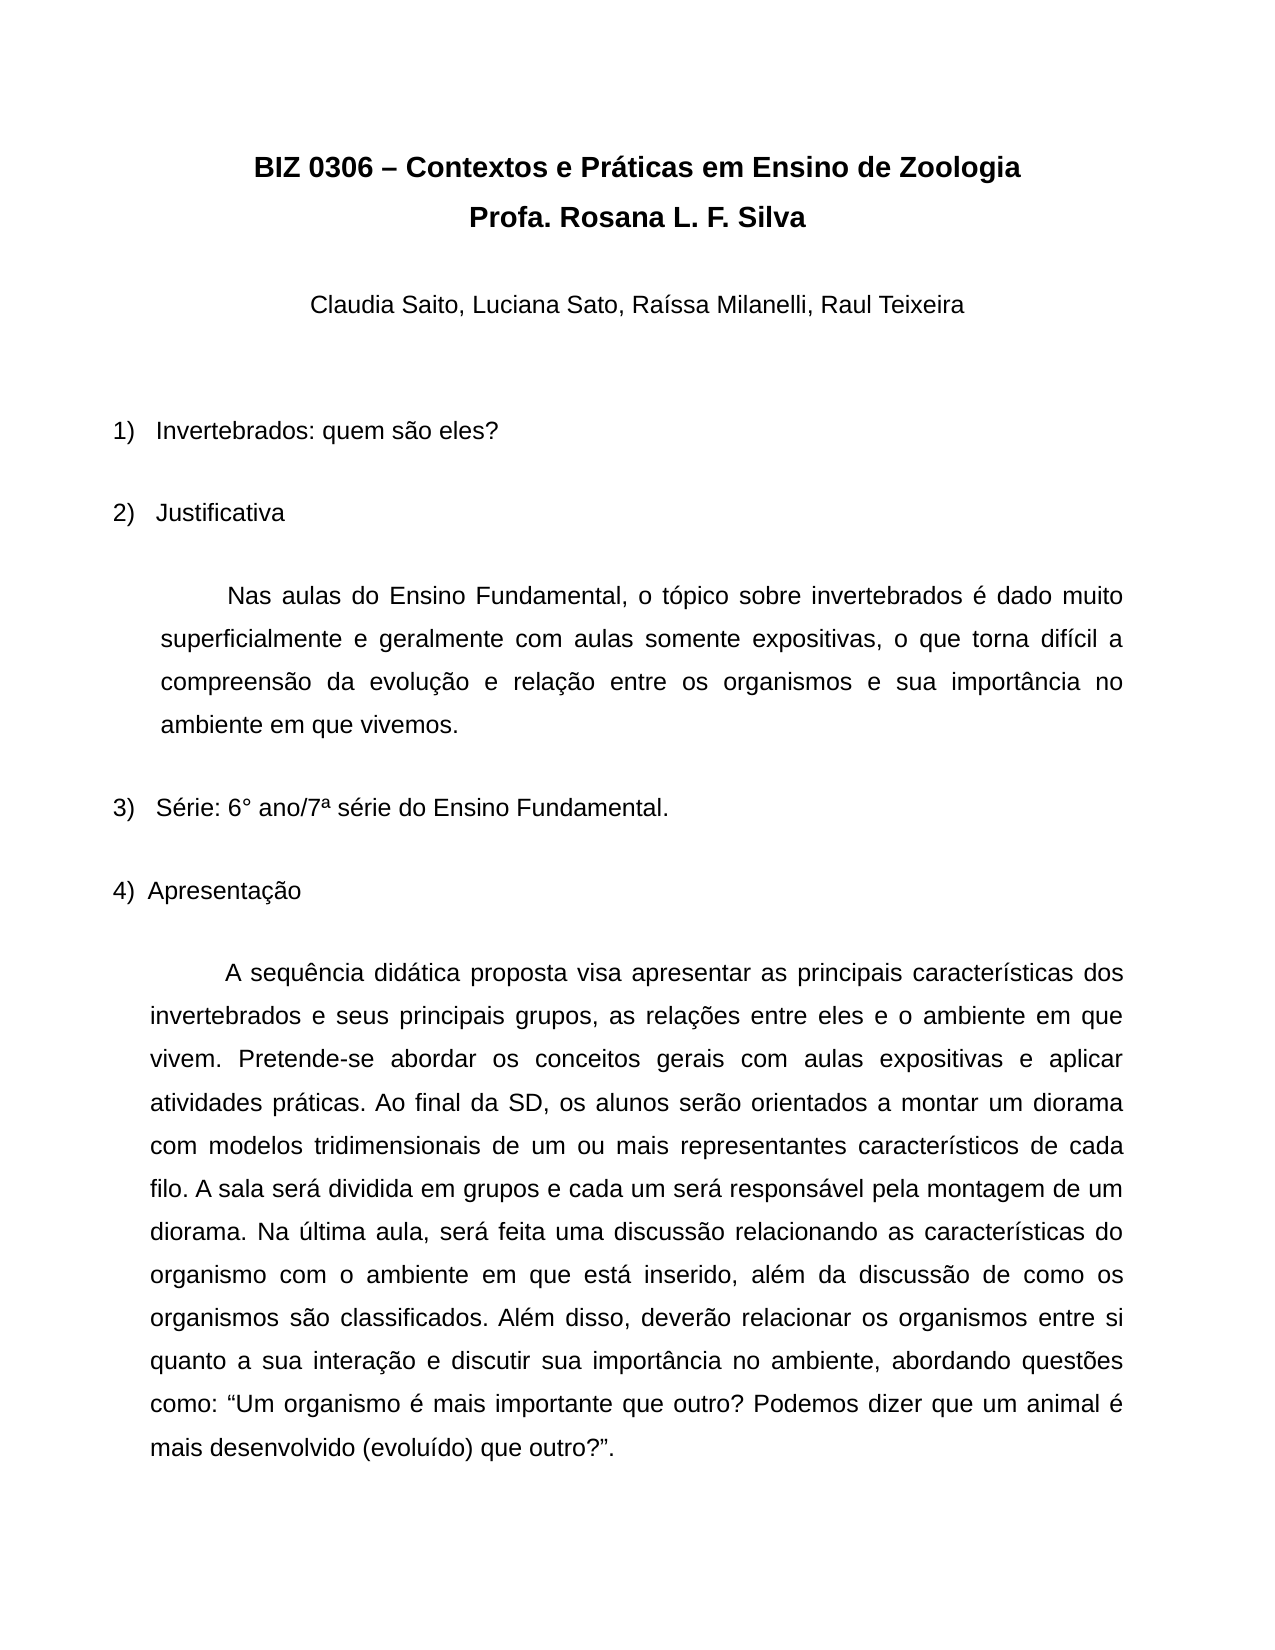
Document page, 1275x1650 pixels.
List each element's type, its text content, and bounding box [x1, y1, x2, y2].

text Profa. Rosana L. F. Silva [150, 200, 1125, 234]
text A sequência didática proposta visa apresentar as principais características dos invertebrados e seus principais grupos, as relações entre eles e o ambiente em que vivem. Pretende-se abordar os conceitos gerais com aulas expositivas e aplicar atividades práticas. Ao final da SD, os alunos serão orientados a montar um diorama com modelos tridimensionais de um ou mais representantes característicos de cada filo. A sala será dividida em grupos e cada um será responsável pela montagem de um diorama. Na última aula, será feita uma discussão relacionando as características do organismo com o ambiente em que está inserido, além da discussão de como os organismos são classificados. Além disso, deverão relacionar os organismos entre si quanto a sua interação e discutir sua importância no ambiente, abordando questões como: “Um organismo é mais importante que outro? Podemos dizer que um animal é mais desenvolvido (evoluído) que outro?”. [113, 958, 1125, 1461]
text 1) Invertebrados: quem são eles? [113, 416, 1125, 444]
text 2) Justificativa [113, 498, 1125, 527]
text Nas aulas do Ensino Fundamental, o tópico sobre invertebrados é dado muito superficialmente e geralmente com aulas somente expositivas, o que torna difícil a compreensão da evolução e relação entre os organismos e sua importância no ambiente em que vivemos. [160, 581, 1125, 739]
text BIZ 0306 – Contextos e Práticas em Ensino de Zoologia [150, 150, 1125, 183]
text 4) Apresentação [113, 876, 1125, 904]
text 3) Série: 6° ano/7ª série do Ensino Fundamental. [113, 793, 1125, 822]
text Claudia Saito, Luciana Sato, Raíssa Milanelli, Raul Teixeira [150, 290, 1125, 319]
